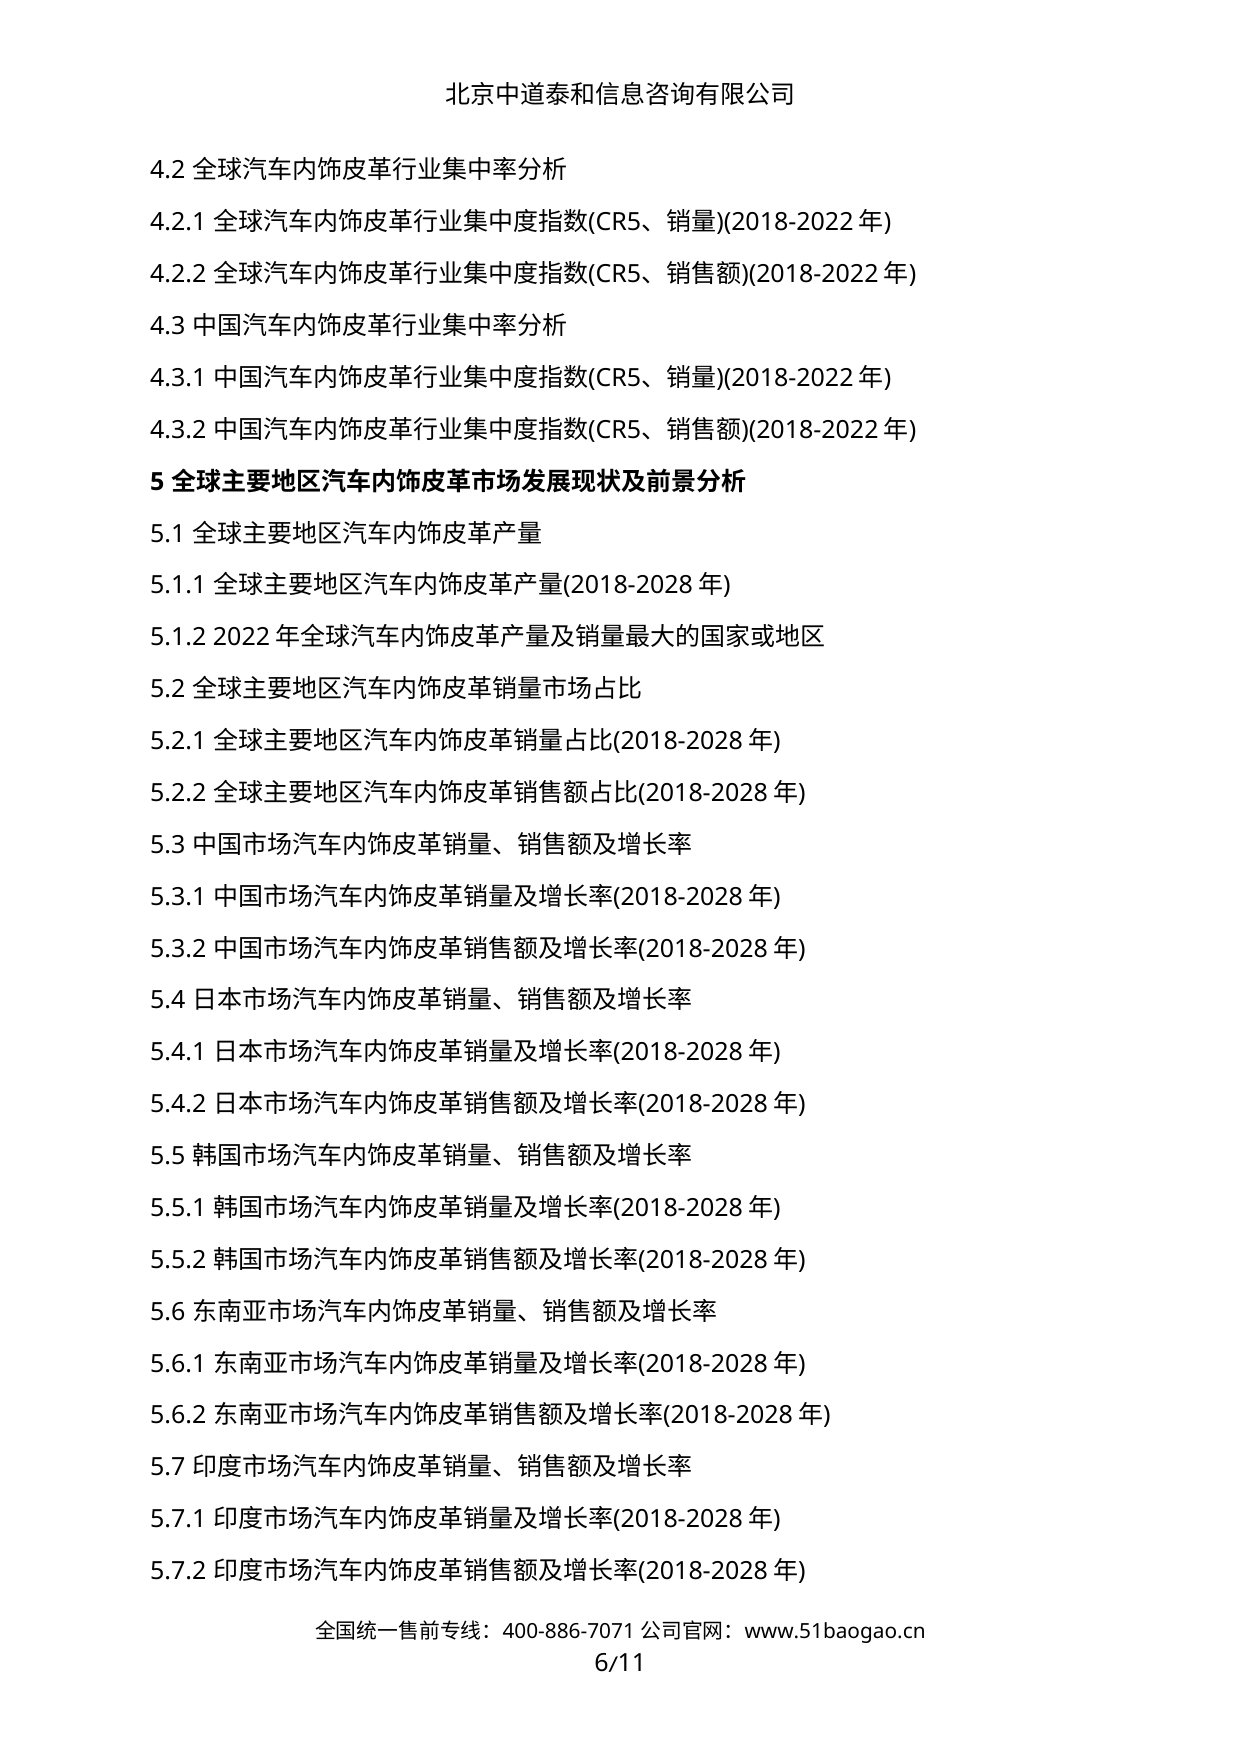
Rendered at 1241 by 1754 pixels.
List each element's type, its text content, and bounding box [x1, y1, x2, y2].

text 5.1.1 全球主要地区汽车内饰皮革产量(2018-2028年) [150, 565, 1090, 601]
text 5.1.2 2022年全球汽车内饰皮革产量及销量最大的国家或地区 [150, 617, 1090, 653]
text 5.1 全球主要地区汽车内饰皮革产量 [150, 513, 1090, 549]
text 5 全球主要地区汽车内饰皮革市场发展现状及前景分析 [150, 461, 1090, 497]
text 5.5.2 韩国市场汽车内饰皮革销售额及增长率(2018-2028年) [150, 1239, 1090, 1276]
text 5.3.2 中国市场汽车内饰皮革销售额及增长率(2018-2028年) [150, 928, 1090, 964]
text 5.4.1 日本市场汽车内饰皮革销量及增长率(2018-2028年) [150, 1032, 1090, 1068]
text 5.6.1 东南亚市场汽车内饰皮革销量及增长率(2018-2028年) [150, 1343, 1090, 1379]
text 4.2.1 全球汽车内饰皮革行业集中度指数(CR5、销量)(2018-2022年) [150, 202, 1090, 238]
text 5.3.1 中国市场汽车内饰皮革销量及增长率(2018-2028年) [150, 876, 1090, 912]
text 4.3 中国汽车内饰皮革行业集中率分析 [150, 306, 1090, 342]
text 5.6.2 东南亚市场汽车内饰皮革销售额及增长率(2018-2028年) [150, 1395, 1090, 1431]
text 5.2 全球主要地区汽车内饰皮革销量市场占比 [150, 669, 1090, 705]
text 4.3.1 中国汽车内饰皮革行业集中度指数(CR5、销量)(2018-2022年) [150, 357, 1090, 394]
text 5.4.2 日本市场汽车内饰皮革销售额及增长率(2018-2028年) [150, 1084, 1090, 1120]
text 5.5.1 韩国市场汽车内饰皮革销量及增长率(2018-2028年) [150, 1187, 1090, 1224]
text 5.5 韩国市场汽车内饰皮革销量、销售额及增长率 [150, 1136, 1090, 1172]
text 5.7.2 印度市场汽车内饰皮革销售额及增长率(2018-2028年) [150, 1551, 1090, 1587]
text 5.6 东南亚市场汽车内饰皮革销量、销售额及增长率 [150, 1291, 1090, 1327]
text 5.2.1 全球主要地区汽车内饰皮革销量占比(2018-2028年) [150, 721, 1090, 757]
text 5.2.2 全球主要地区汽车内饰皮革销售额占比(2018-2028年) [150, 772, 1090, 809]
text 4.3.2 中国汽车内饰皮革行业集中度指数(CR5、销售额)(2018-2022年) [150, 409, 1090, 446]
text 4.2.2 全球汽车内饰皮革行业集中度指数(CR5、销售额)(2018-2022年) [150, 254, 1090, 290]
text 5.4 日本市场汽车内饰皮革销量、销售额及增长率 [150, 980, 1090, 1016]
text 4.2 全球汽车内饰皮革行业集中率分析 [150, 150, 1090, 186]
text 5.3 中国市场汽车内饰皮革销量、销售额及增长率 [150, 824, 1090, 861]
text 5.7 印度市场汽车内饰皮革销量、销售额及增长率 [150, 1447, 1090, 1483]
text 5.7.1 印度市场汽车内饰皮革销量及增长率(2018-2028年) [150, 1499, 1090, 1535]
